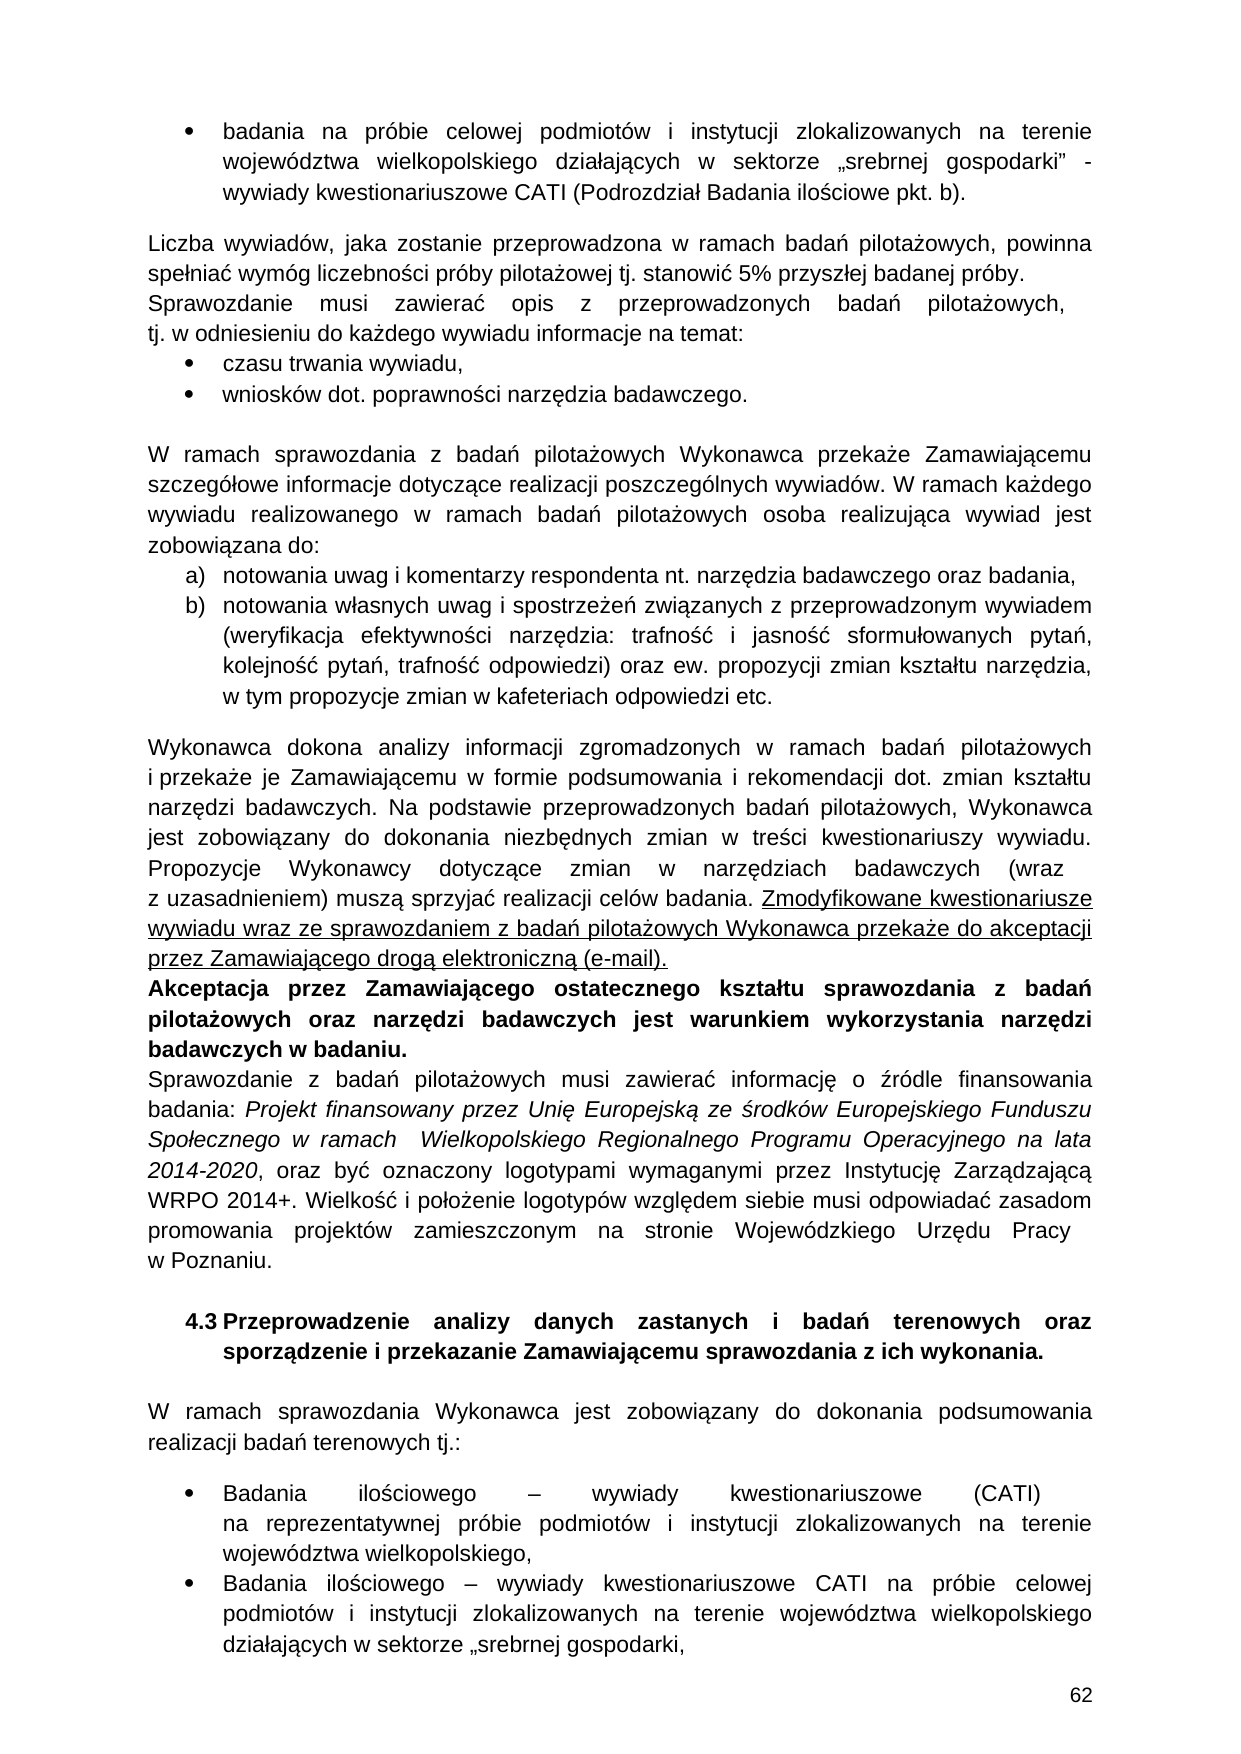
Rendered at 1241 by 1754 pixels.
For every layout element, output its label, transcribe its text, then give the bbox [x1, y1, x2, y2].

list notowania uwag i komentarzy respondenta nt. narzędzia badawczego oraz badania, [185, 562, 1092, 588]
list badania na próbie celowej podmiotów i instytucji zlokalizowanych na terenie województwa wielkopolskiego działających w sektorze „srebrnej gospodarki” - wywiady kwestionariuszowe CATI (Podrozdział Badania ilościowe pkt. b). [185, 118, 1092, 205]
list wniosków dot. poprawności narzędzia badawczego. [185, 381, 1092, 407]
list notowania własnych uwag i spostrzeżeń związanych z przeprowadzonym wywiadem (weryfikacja efektywności narzędzia: trafność i jasność sformułowanych pytań, kolejność pytań, trafność odpowiedzi) oraz ew. propozycji zmian kształtu narzędzia, w tym propozycje zmian w kafeteriach odpowiedzi etc. [185, 592, 1092, 709]
list Badania ilościowego – wywiady kwestionariuszowe (CATI) na reprezentatywnej próbie podmiotów i instytucji zlokalizowanych na terenie województwa wielkopolskiego, [185, 1479, 1092, 1566]
text W ramach sprawozdania z badań pilotażowych Wykonawca przekaże Zamawiającemu szczegółowe informacje dotyczące realizacji poszczególnych wywiadów. W ramach każdego wywiadu realizowanego w ramach badań pilotażowych osoba realizująca wywiad jest zobowiązana do: [148, 441, 1092, 558]
text Wykonawca dokona analizy informacji zgromadzonych w ramach badań pilotażowych i przekaże je Zamawiającemu w formie podsumowania i rekomendacji dot. zmian kształtu narzędzi badawczych. Na podstawie przeprowadzonych badań pilotażowych, Wykonawca jest zobowiązany do dokonania niezbędnych zmian w treści kwestionariuszy wywiadu. Propozycje Wykonawcy dotyczące zmian w narzędziach badawczych (wraz z uzasadnieniem) muszą sprzyjać realizacji celów badania. Zmodyfikowane kwestionariusze wywiadu wraz ze sprawozdaniem z badań pilotażowych Wykonawca przekaże do akceptacji przez Zamawiającego drogą elektroniczną (e-mail). [148, 734, 1092, 938]
list czasu trwania wywiadu, [185, 350, 1092, 377]
text Sprawozdanie z badań pilotażowych musi zawierać informację o źródle finansowania badania: Projekt finansowany przez Unię Europejską ze środków Europejskiego Funduszu Społecznego w ramach Wielkopolskiego Regionalnego Programu Operacyjnego na lata 2014-2020, oraz być oznaczony logotypami wymaganymi przez Instytucję Zarządzającą WRPO 2014+. Wielkość i położenie logotypów względem siebie musi odpowiadać zasadom promowania projektów zamieszczonym na stronie Wojewódzkiego Urzędu Pracy w Poznaniu. [148, 1066, 1092, 1274]
text Akceptacja przez Zamawiającego ostatecznego kształtu sprawozdania z badań pilotażowych oraz narzędzi badawczych jest warunkiem wykorzystania narzędzi badawczych w badaniu. [148, 975, 1092, 1062]
text Liczba wywiadów, jaka zostanie przeprowadzona w ramach badań pilotażowych, powinna spełniać wymóg liczebności próby pilotażowej tj. stanowić 5% przyszłej badanej próby. [148, 229, 1092, 286]
text Sprawozdanie musi zawierać opis z przeprowadzonych badań pilotażowych, tj. w odniesieniu do każdego wywiadu informacje na temat: [148, 290, 1092, 347]
list Przeprowadzenie analizy danych zastanych i badań terenowych oraz sporządzenie i przekazanie Zamawiającemu sprawozdania z ich wykonania. [185, 1308, 1092, 1364]
list W ramach sprawozdania Wykonawca jest zobowiązany do dokonania podsumowania realizacji badań terenowych tj.: [148, 1398, 1092, 1455]
list Badania ilościowego – wywiady kwestionariuszowe CATI na próbie celowej podmiotów i instytucji zlokalizowanych na terenie województwa wielkopolskiego działających w sektorze „srebrnej gospodarki, [185, 1570, 1092, 1657]
